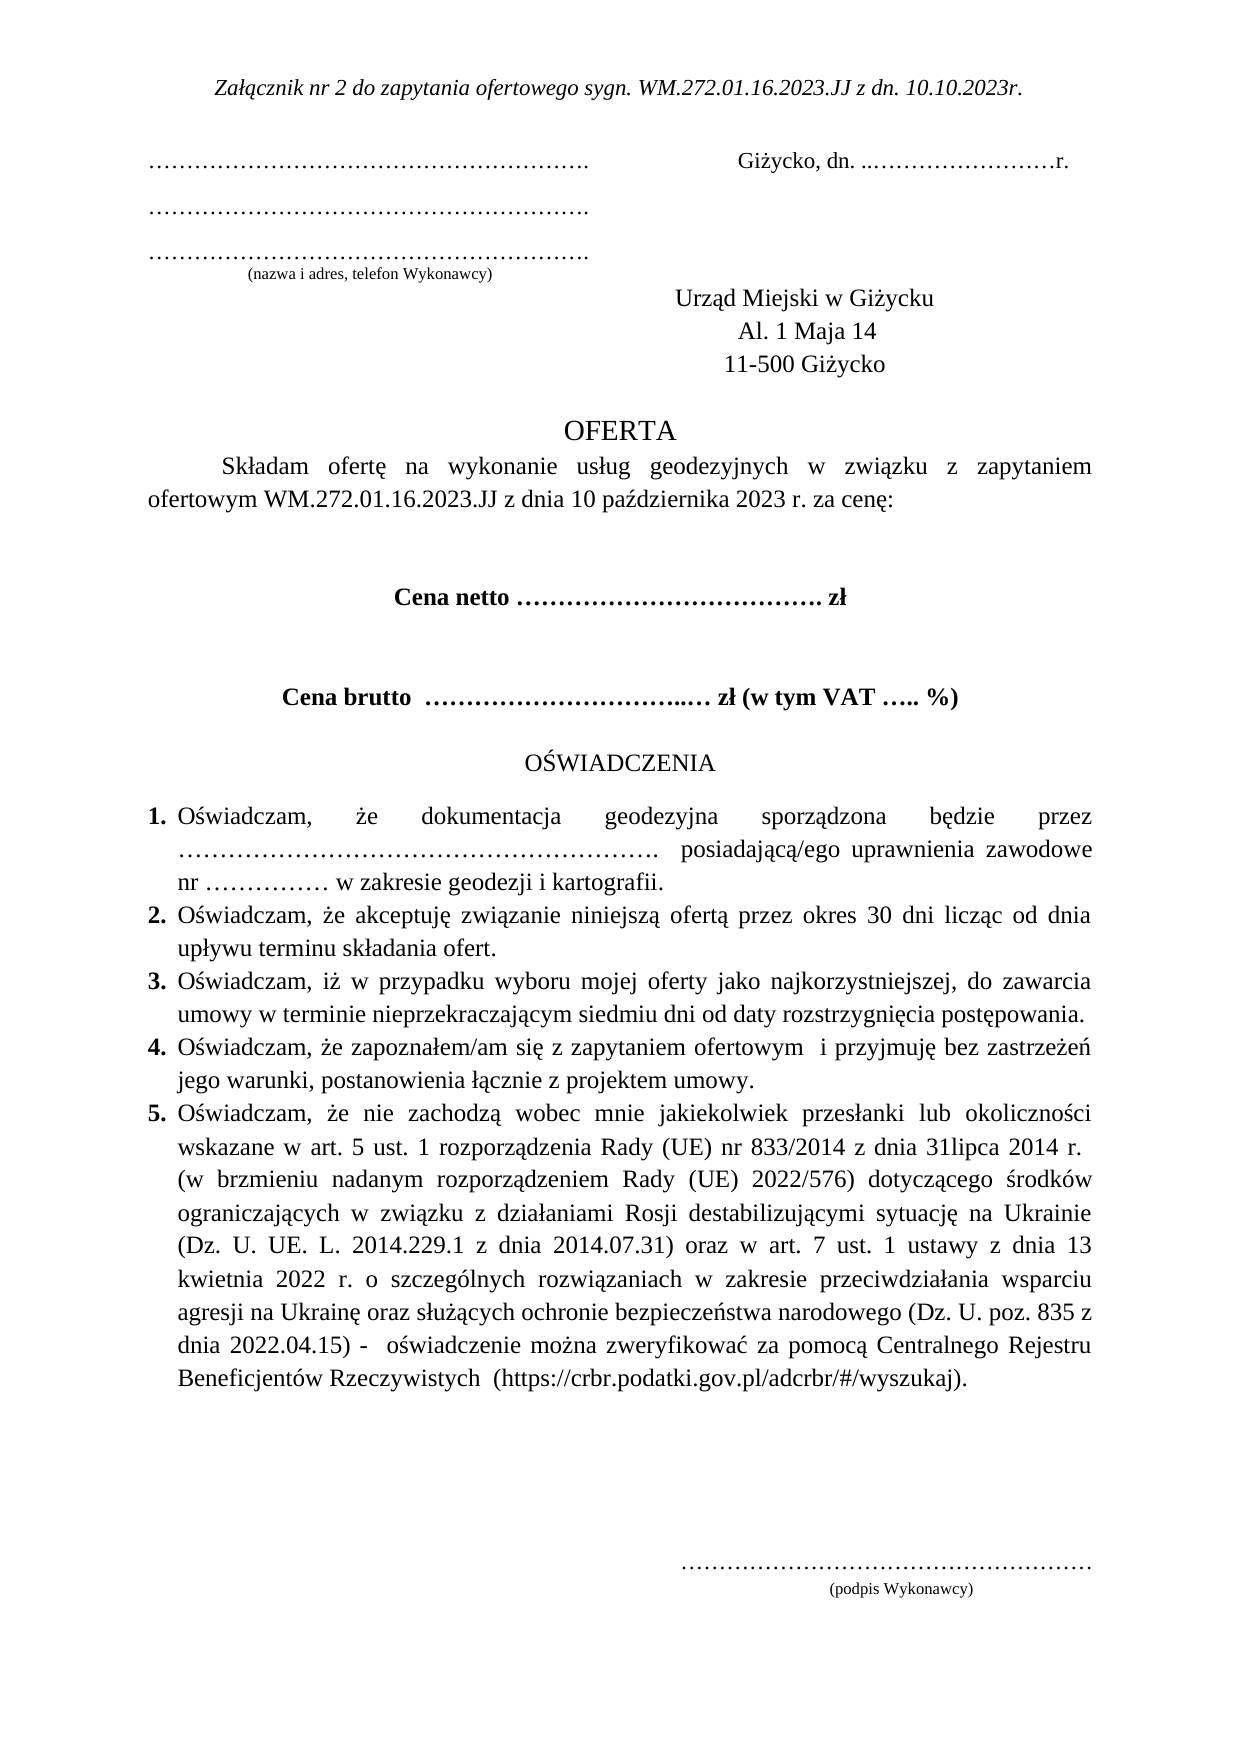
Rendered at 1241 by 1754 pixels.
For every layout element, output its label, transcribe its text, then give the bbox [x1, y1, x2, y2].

list Oświadczam, że akceptuję związanie niniejszą ofertą przez okres 30 dni licząc od dnia upływu terminu składania ofert. [148, 900, 1093, 962]
text 11-500 Giżycko [443, 349, 1093, 378]
text Al. 1 Maja 14 [664, 316, 1093, 345]
list Oświadczam, że nie zachodzą wobec mnie jakiekolwiek przesłanki lub okoliczności wskazane w art. 5 ust. 1 rozporządzenia Rady (UE) nr 833/2014 z dnia 31lipca 2014 r. (w brzmieniu nadanym rozporządzeniem Rady (UE) 2022/576) dotyczącego środków ograniczających w związku z działaniami Rosji destabilizującymi sytuację na Ukrainie (Dz. U. UE. L. 2014.229.1 z dnia 2014.07.31) oraz w art. 7 ust. 1 ustawy z dnia 13 kwietnia 2022 r. o szczególnych rozwiązaniach w zakresie przeciwdziałania wsparciu agresji na Ukrainę oraz służących ochronie bezpieczeństwa narodowego (Dz. U. poz. 835 z dnia 2022.04.15) - oświadczenie można zweryfikować za pomocą Centralnego Rejestru Beneficjentów Rzeczywistych (https://crbr.podatki.gov.pl/adcrbr/#/wyszukaj). [148, 1098, 1093, 1391]
text …………………………………………………. [148, 238, 1093, 264]
list Oświadczam, iż w przypadku wyboru mojej oferty jako najkorzystniejszej, do zawarcia umowy w terminie nieprzekraczającym siedmiu dni od daty rozstrzygnięcia postępowania. [148, 966, 1093, 1028]
text OFERTA [148, 413, 1093, 446]
text (podpis Wykonawcy) [148, 1579, 1093, 1598]
text Cena netto ………………………………. zł [148, 582, 1093, 611]
text …………………………………………………. Giżycko, dn. ..……………………r. [148, 148, 1093, 174]
list Oświadczam, że zapoznałem/am się z zapytaniem ofertowym i przyjmuję bez zastrzeżeń jego warunki, postanowienia łącznie z projektem umowy. [148, 1032, 1093, 1094]
text OŚWIADCZENIA [148, 748, 1093, 776]
text Składam ofertę na wykonanie usług geodezyjnych w związku z zapytaniem ofertowym WM.272.01.16.2023.JJ z dnia 10 października 2023 r. za cenę: [148, 451, 1093, 513]
text Urząd Miejski w Giżycku [443, 283, 1093, 312]
text …………………………………………………. [148, 193, 1093, 219]
list Oświadczam, że dokumentacja geodezyjna sporządzona będzie przez …………………………………………………. posiadającą/ego uprawnienia zawodowe nr …………… w zakresie geodezji i kartografii. [148, 801, 1093, 896]
text Cena brutto …………………………..… zł (w tym VAT ….. %) [148, 682, 1093, 710]
text ……………………………………………… [148, 1517, 1093, 1575]
text (nazwa i adres, telefon Wykonawcy) [148, 264, 1093, 283]
